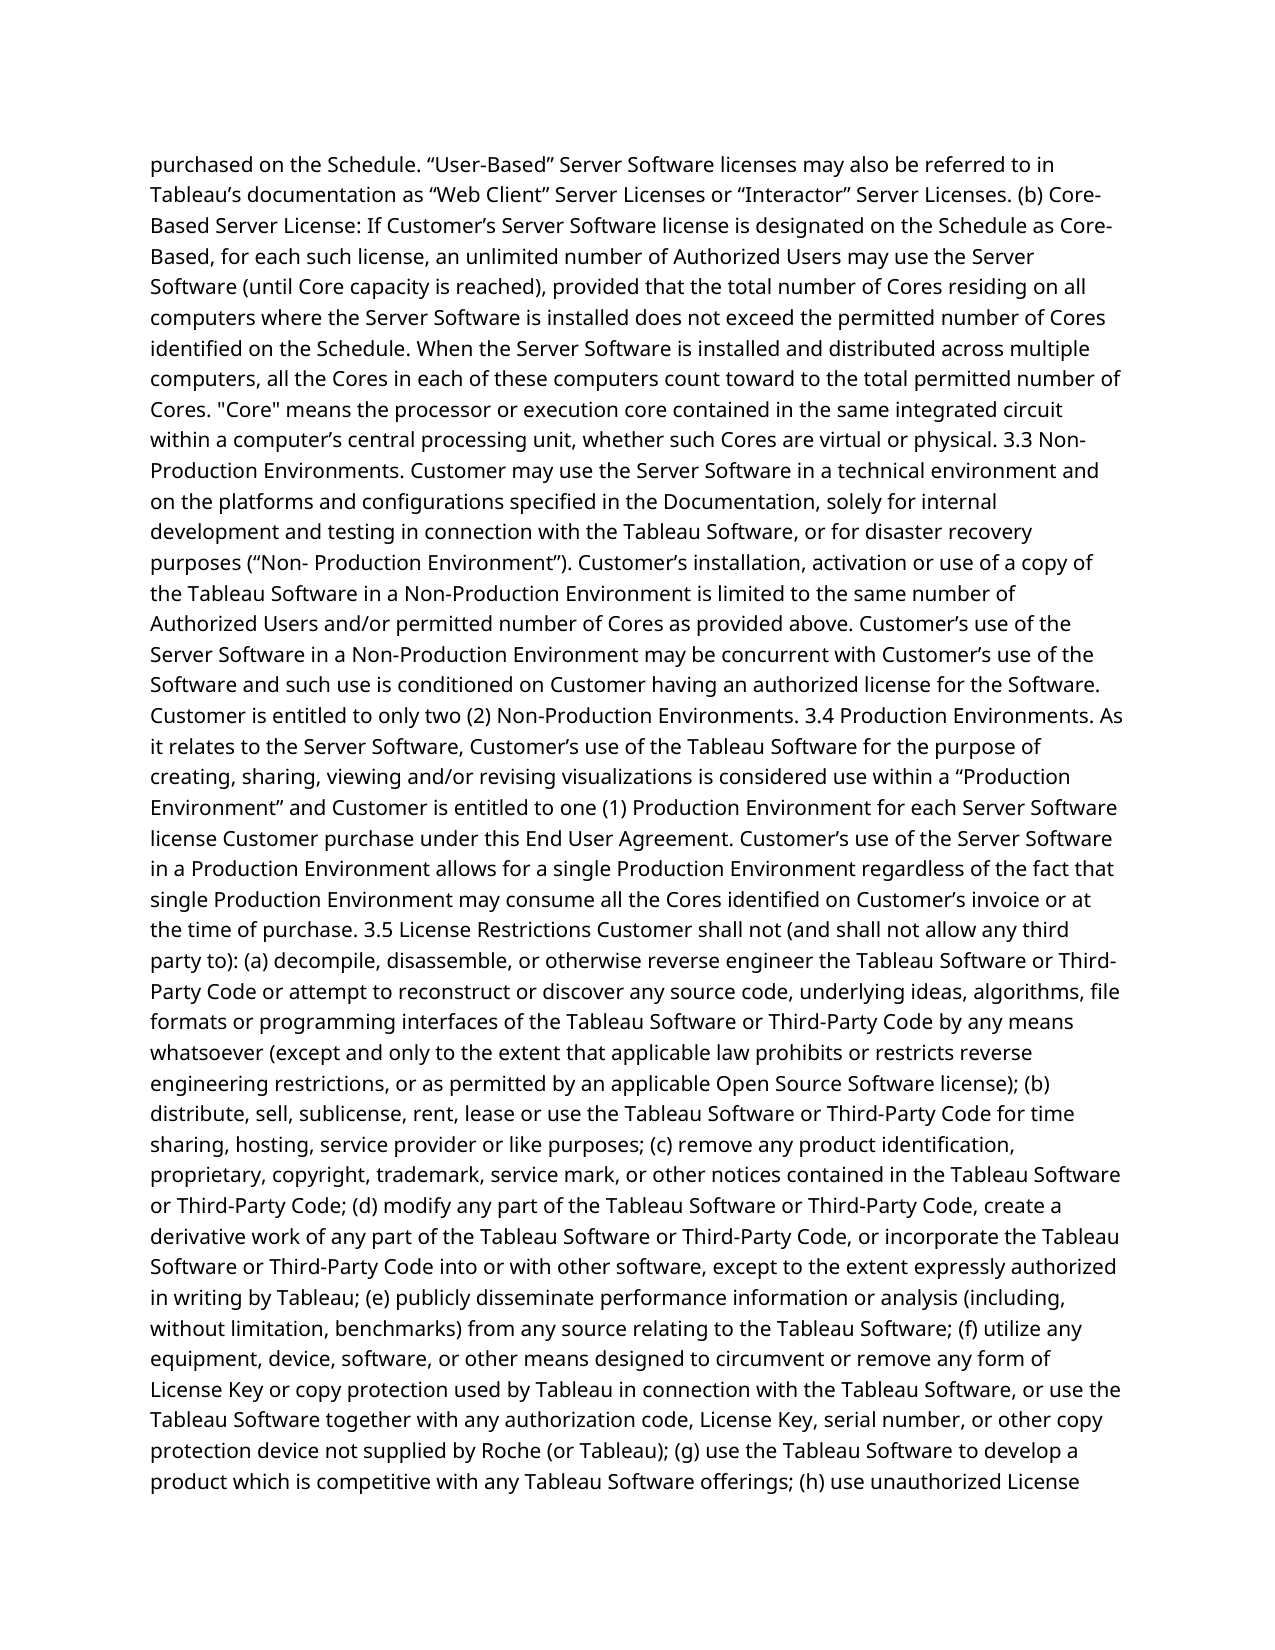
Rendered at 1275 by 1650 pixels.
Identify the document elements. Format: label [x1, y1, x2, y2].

text [150, 150, 1125, 1495]
